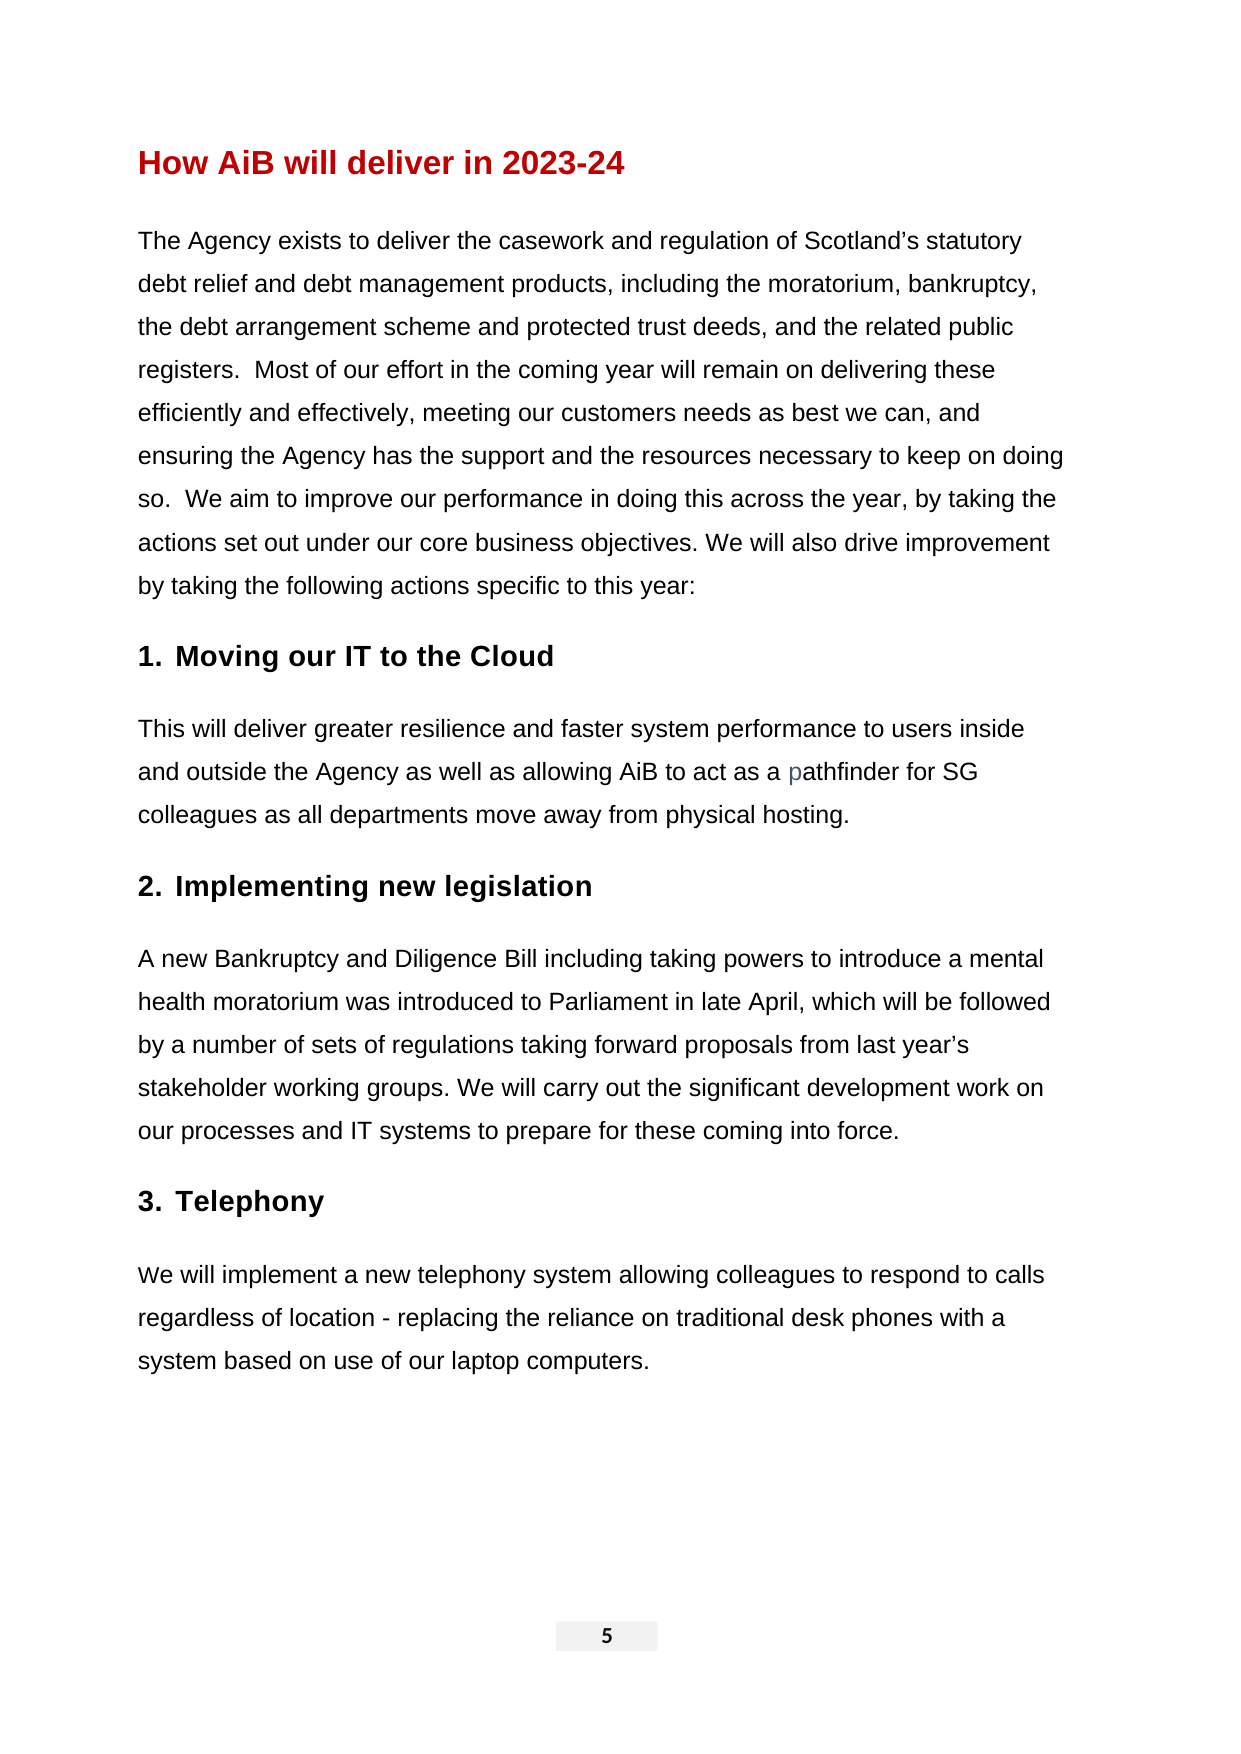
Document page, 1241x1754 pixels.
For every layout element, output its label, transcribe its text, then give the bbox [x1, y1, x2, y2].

text The Agency exists to deliver the casework and regulation of Scotland’s statutory debt relief and debt management products, including the moratorium, bankruptcy, the debt arrangement scheme and protected trust deeds, and the related public registers. Most of our effort in the coming year will remain on delivering these efficiently and effectively, meeting our customers needs as best we can, and ensuring the Agency has the support and the resources necessary to keep on doing so. We aim to improve our performance in doing this across the year, by taking the actions set out under our core business objectives. We will also drive improvement by taking the following actions specific to this year: [138, 226, 1067, 599]
subtitle Telephony [138, 1184, 1067, 1218]
text This will deliver greater resilience and faster system performance to users inside and outside the Agency as well as allowing AiB to act as a pathfinder for SG colleagues as all departments move away from physical hosting. [138, 714, 1067, 829]
text We will implement a new telephony system allowing colleagues to respond to calls regardless of location - replacing the reliance on traditional desk phones with a system based on use of our laptop computers. [138, 1260, 1067, 1375]
text A new Bankruptcy and Diligence Bill including taking powers to introduce a mental health moratorium was introduced to Parliament in late April, which will be followed by a number of sets of regulations taking forward proposals from last year’s stakeholder working groups. We will carry out the significant development work on our processes and IT systems to prepare for these coming into force. [138, 944, 1067, 1145]
subtitle Implementing new legislation [138, 868, 1067, 902]
subtitle How AiB will deliver in 2023-24 [138, 143, 1067, 182]
subtitle Moving our IT to the Cloud [138, 639, 1067, 672]
